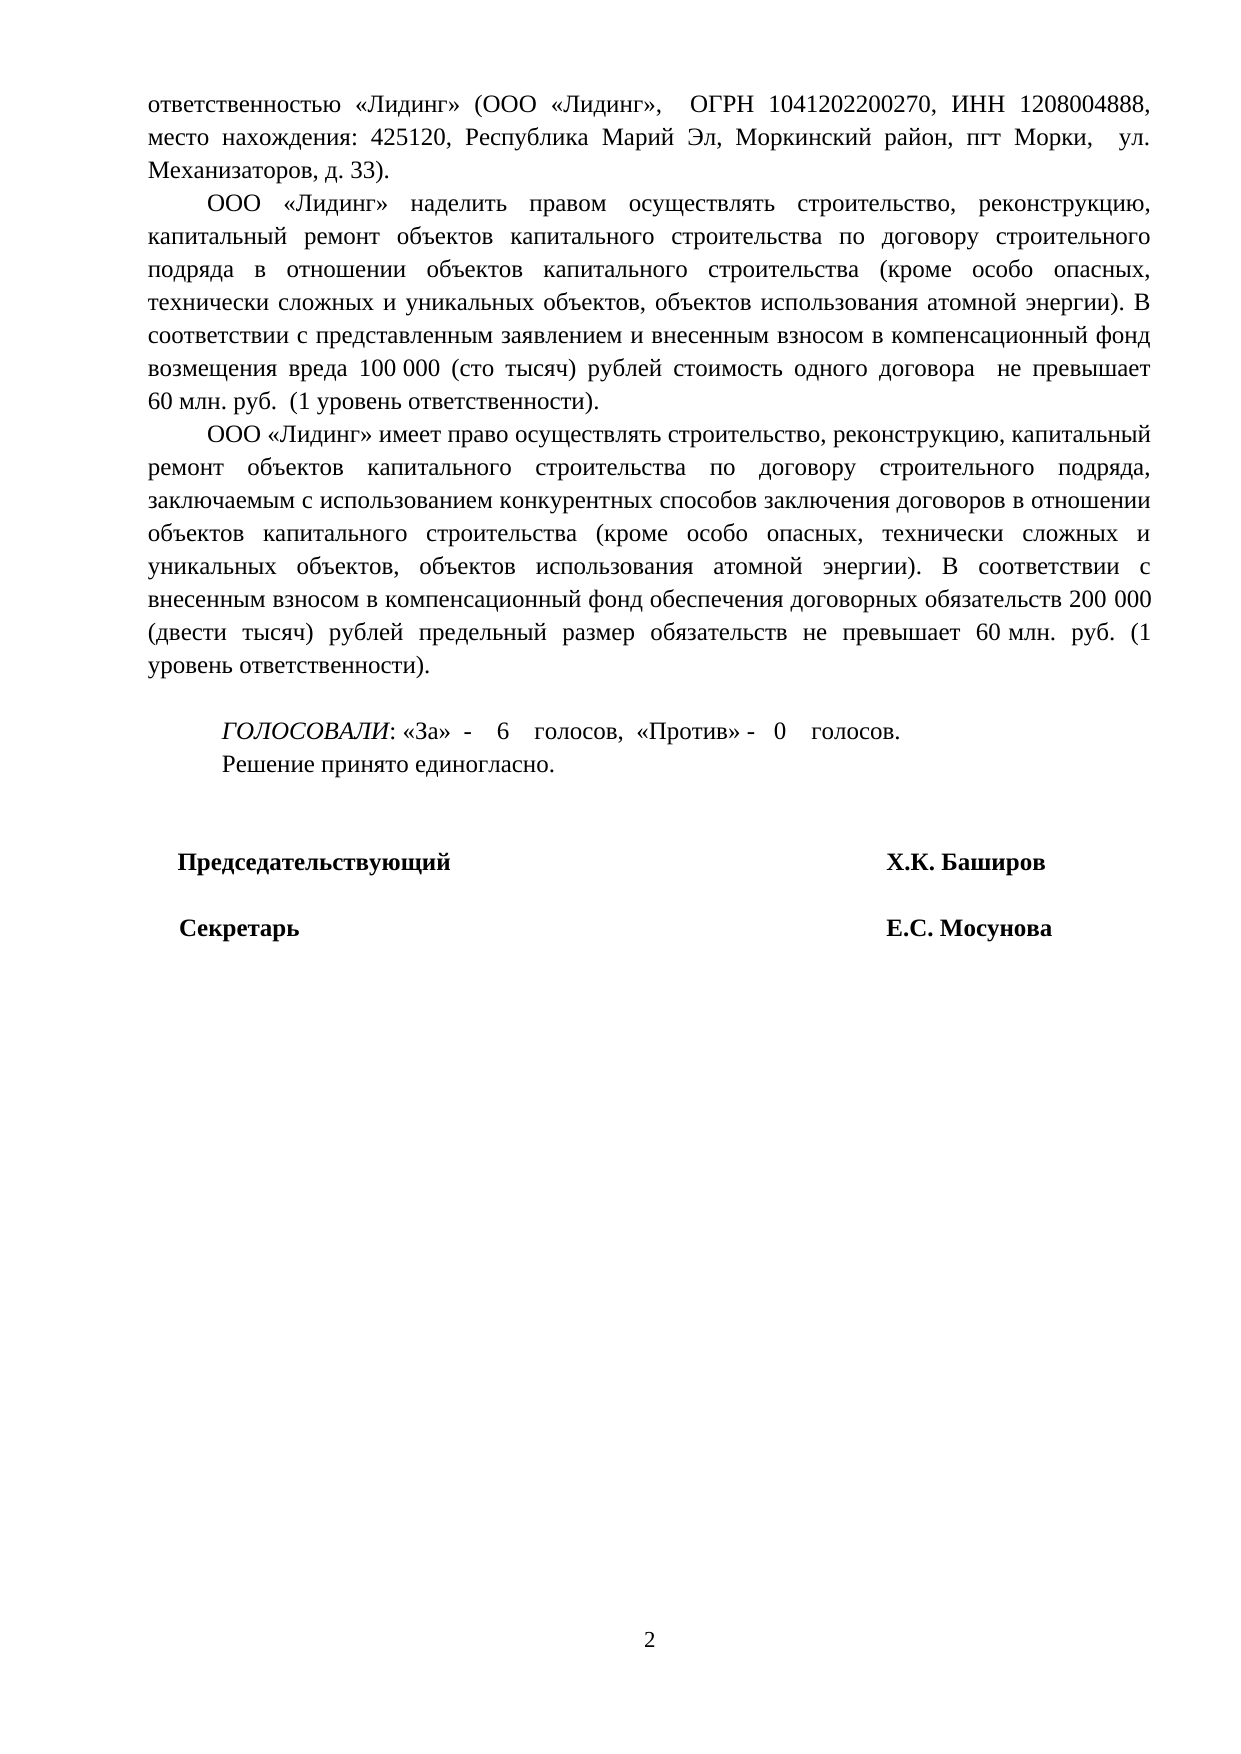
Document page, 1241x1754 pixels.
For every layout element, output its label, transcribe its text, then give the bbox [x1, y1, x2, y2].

list ООО «Лидинг» наделить правом осуществлять строительство, реконструкцию, капитальный ремонт объектов капитального строительства по договору строительного подряда в отношении объектов капитального строительства (кроме особо опасных, технически сложных и уникальных объектов, объектов использования атомной энергии). В соответствии с представленным заявлением и внесенным взносом в компенсационный фонд возмещения вреда 100 000 (сто тысяч) рублей стоимость одного договора не превышает 60 млн. руб. (1 уровень ответственности). [148, 188, 1152, 414]
list Председательствующий Х.К. Баширов [148, 847, 1152, 876]
text ГОЛОСОВАЛИ: «За» - 6 голосов, «Против» - 0 голосов. [148, 716, 1152, 745]
list ООО «Лидинг» имеет право осуществлять строительство, реконструкцию, капитальный ремонт объектов капитального строительства по договору строительного подряда, заключаемым с использованием конкурентных способов заключения договоров в отношении объектов капитального строительства (кроме особо опасных, технически сложных и уникальных объектов, объектов использования атомной энергии). В соответствии с внесенным взносом в компенсационный фонд обеспечения договорных обязательств 200 000 (двести тысяч) рублей предельный размер обязательств не превышает 60 млн. руб. (1 уровень ответственности). [148, 419, 1152, 679]
text Секретарь Е.С. Мосунова [148, 913, 1152, 942]
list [148, 89, 1152, 183]
text Решение принято единогласно. [148, 749, 1152, 778]
